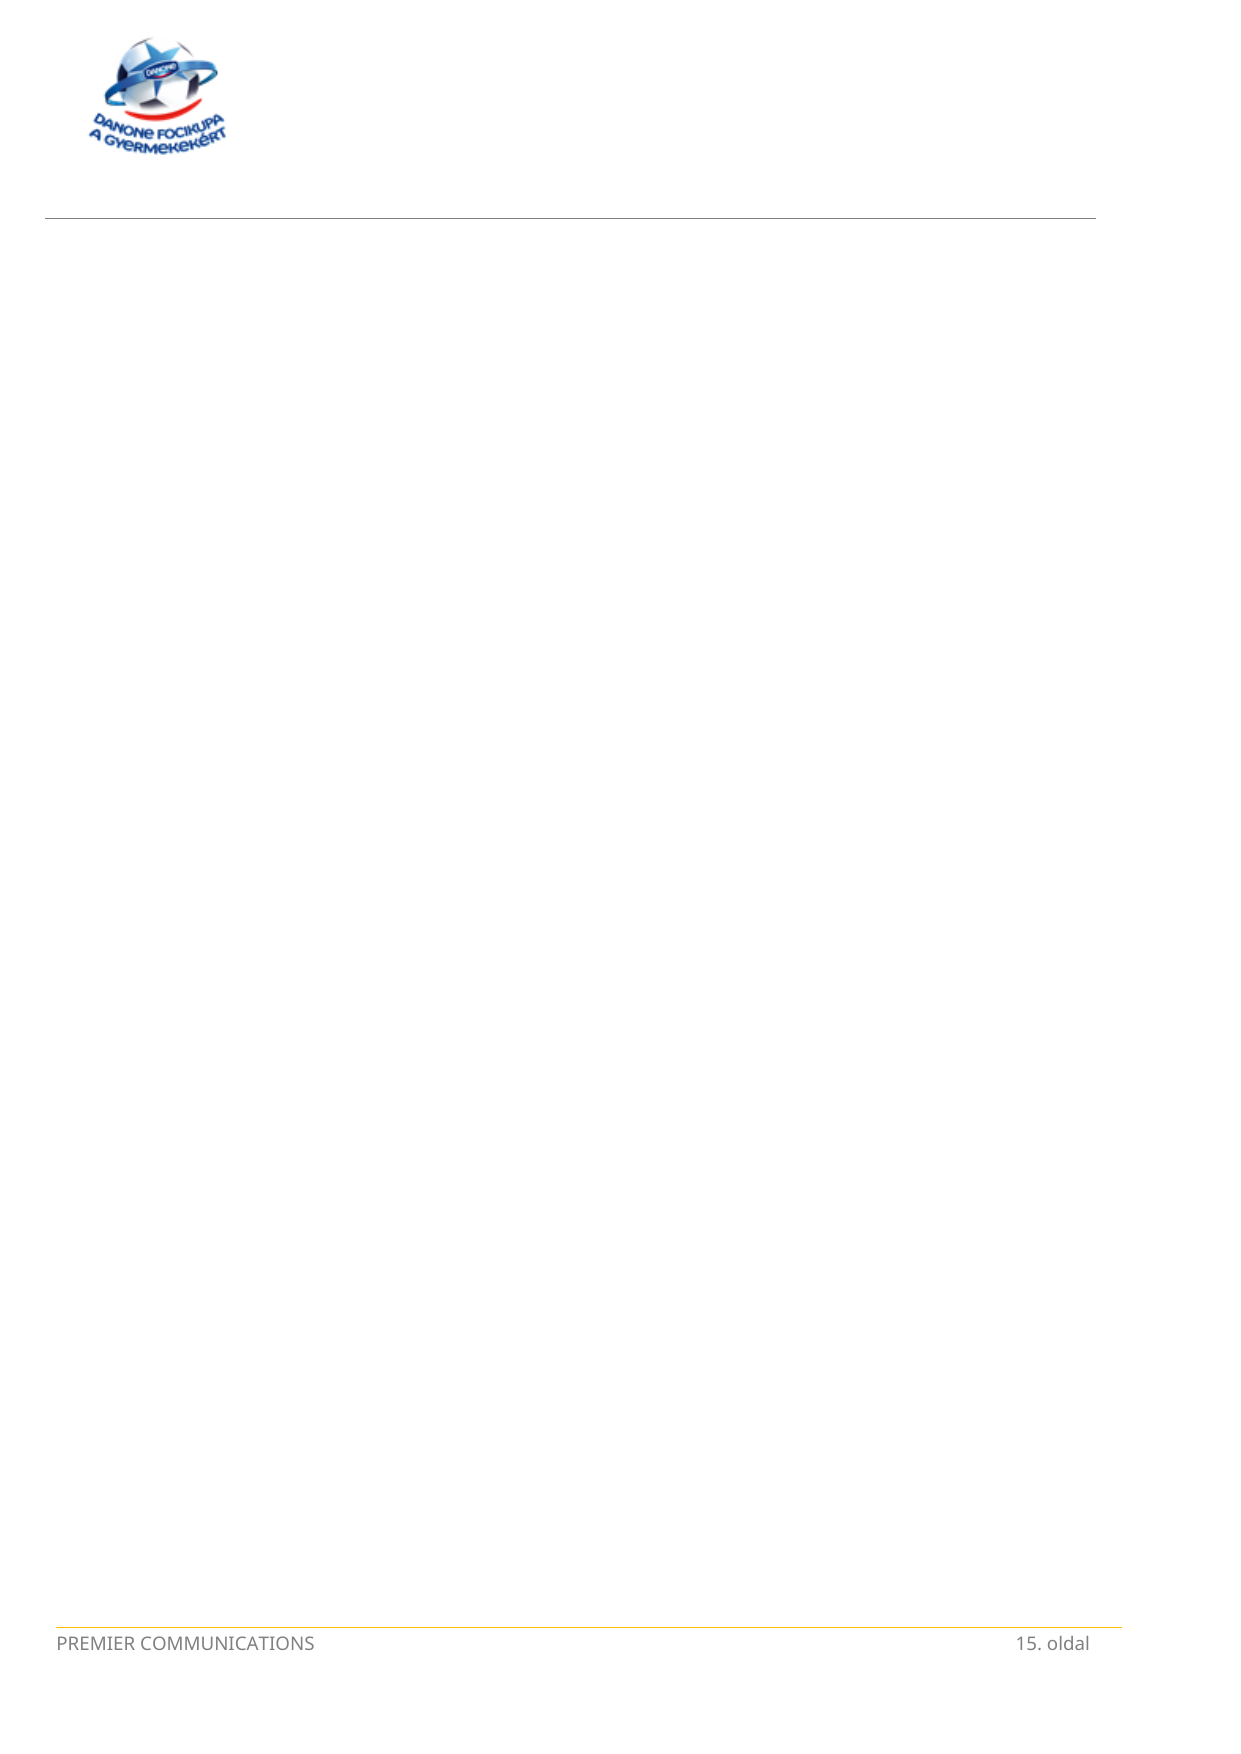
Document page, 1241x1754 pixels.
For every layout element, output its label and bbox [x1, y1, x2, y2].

picture [85, 29, 235, 169]
